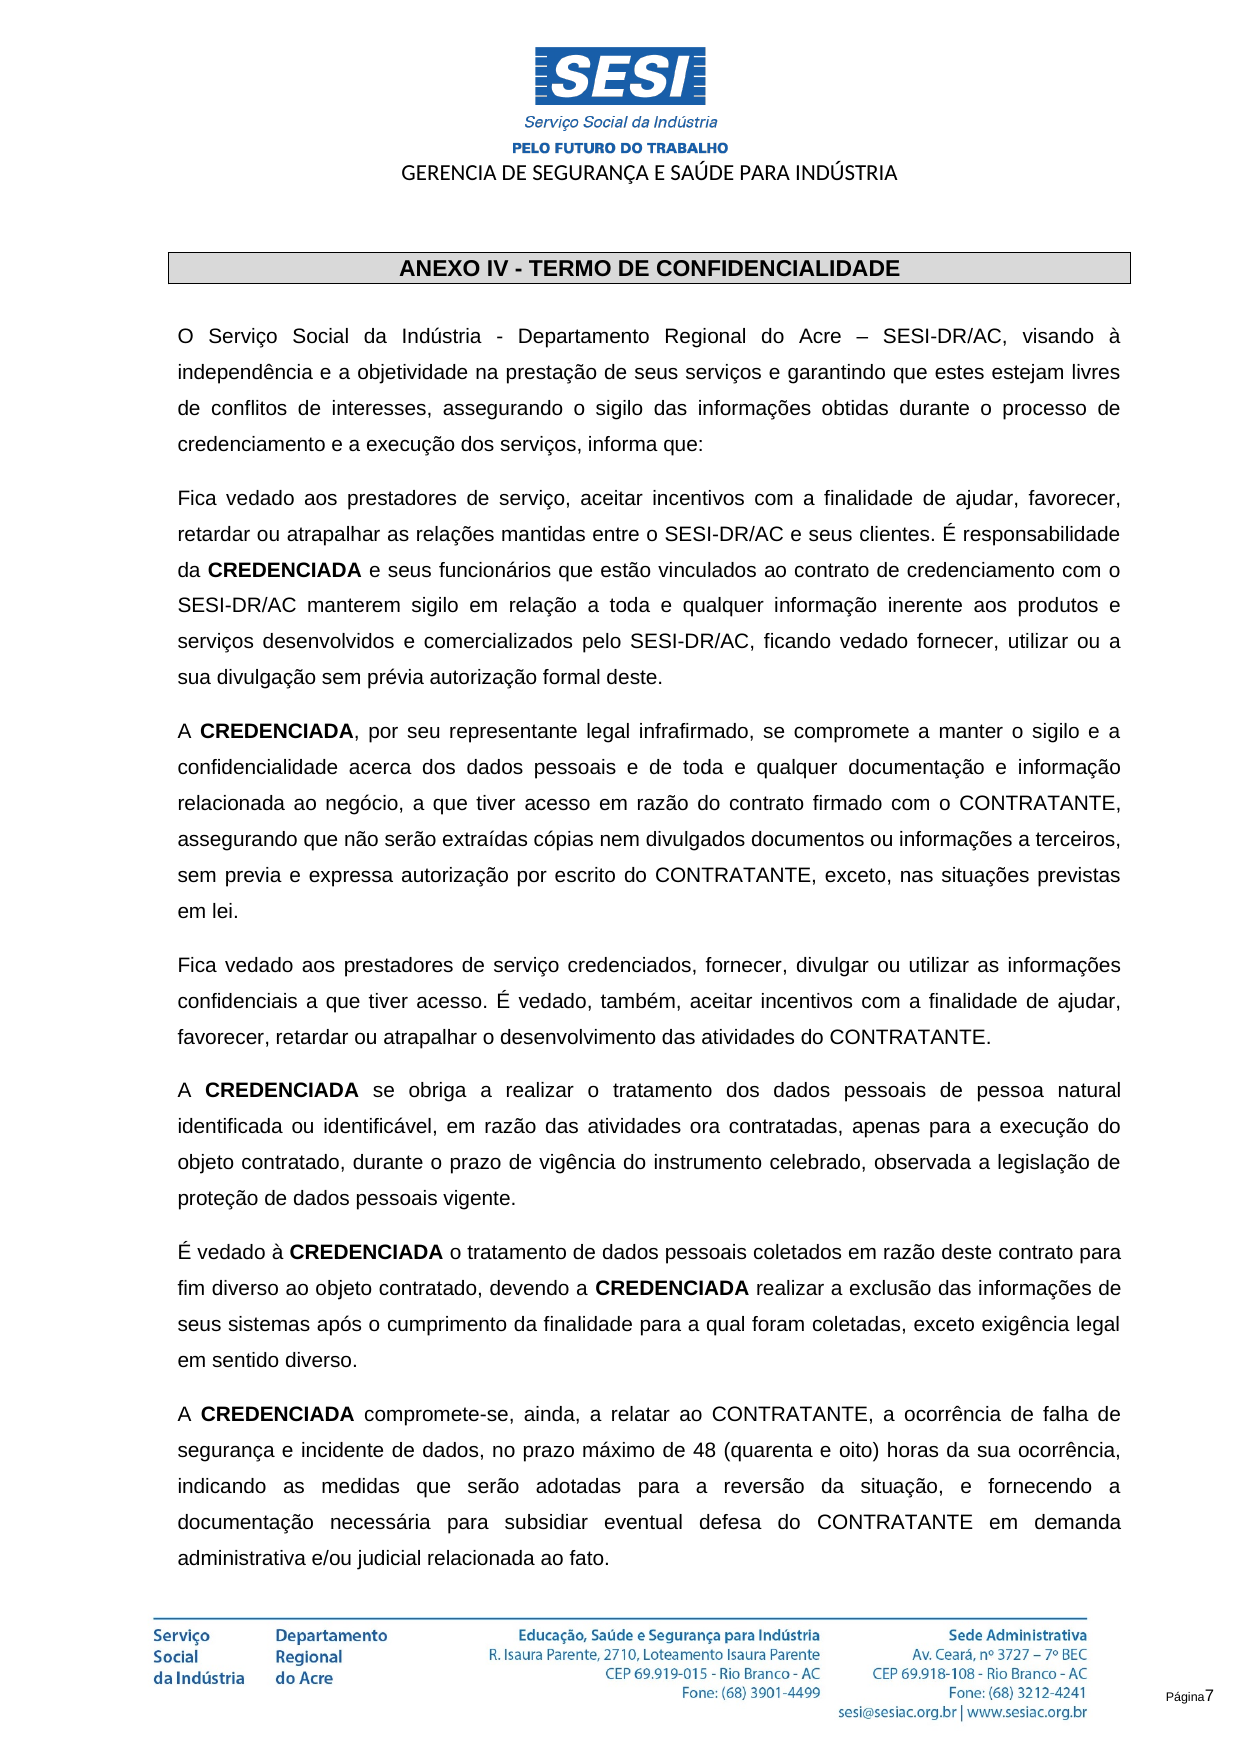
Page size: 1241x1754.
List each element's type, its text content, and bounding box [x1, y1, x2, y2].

text A CREDENCIADA se obriga a realizar o tratamento dos dados pessoais de pessoa natural identificada ou identificável, em razão das atividades ora contratadas, apenas para a execução do objeto contratado, durante o prazo de vigência do instrumento celebrado, observada a legislação de proteção de dados pessoais vigente. [177, 1078, 1122, 1210]
text Fica vedado aos prestadores de serviço, aceitar incentivos com a finalidade de ajudar, favorecer, retardar ou atrapalhar as relações mantidas entre o SESI-DR/AC e seus clientes. É responsabilidade da CREDENCIADA e seus funcionários que estão vinculados ao contrato de credenciamento com o SESI-DR/AC manterem sigilo em relação a toda e qualquer informação inerente aos produtos e serviços desenvolvidos e comercializados pelo SESI-DR/AC, ficando vedado fornecer, utilizar ou a sua divulgação sem prévia autorização formal deste. [177, 486, 1122, 689]
picture [147, 1610, 1093, 1731]
text É vedado à CREDENCIADA o tratamento de dados pessoais coletados em razão deste contrato para fim diverso ao objeto contratado, devendo a CREDENCIADA realizar a exclusão das informações de seus sistemas após o cumprimento da finalidade para a qual foram coletadas, exceto exigência legal em sentido diverso. [177, 1240, 1122, 1372]
text O Serviço Social da Indústria - Departamento Regional do Acre – SESI-DR/AC, visando à independência e a objetividade na prestação de seus serviços e garantindo que estes estejam livres de conflitos de interesses, assegurando o sigilo das informações obtidas durante o processo de credenciamento e a execução dos serviços, informa que: [177, 324, 1122, 456]
text A CREDENCIADA, por seu representante legal infrafirmado, se compromete a manter o sigilo e a confidencialidade acerca dos dados pessoais e de toda e qualquer documentação e informação relacionada ao negócio, a que tiver acesso em razão do contrato firmado com o CONTRATANTE, assegurando que não serão extraídas cópias nem divulgados documentos ou informações a terceiros, sem previa e expressa autorização por escrito do CONTRATANTE, exceto, nas situações previstas em lei. [177, 719, 1122, 923]
text A CREDENCIADA compromete-se, ainda, a relatar ao CONTRATANTE, a ocorrência de falha de segurança e incidente de dados, no prazo máximo de 48 (quarenta e oito) horas da sua ocorrência, indicando as medidas que serão adotadas para a reversão da situação, e fornecendo a documentação necessária para subsidiar eventual defesa do CONTRATANTE em demanda administrativa e/ou judicial relacionada ao fato. [177, 1402, 1122, 1569]
text ANEXO IV - TERMO DE CONFIDENCIALIDADE [169, 253, 1130, 283]
text Fica vedado aos prestadores de serviço credenciados, fornecer, divulgar ou utilizar as informações confidenciais a que tiver acesso. É vedado, também, aceitar incentivos com a finalidade de ajudar, favorecer, retardar ou atrapalhar o desenvolvimento das atividades do CONTRATANTE. [177, 953, 1122, 1048]
picture [503, 45, 737, 155]
